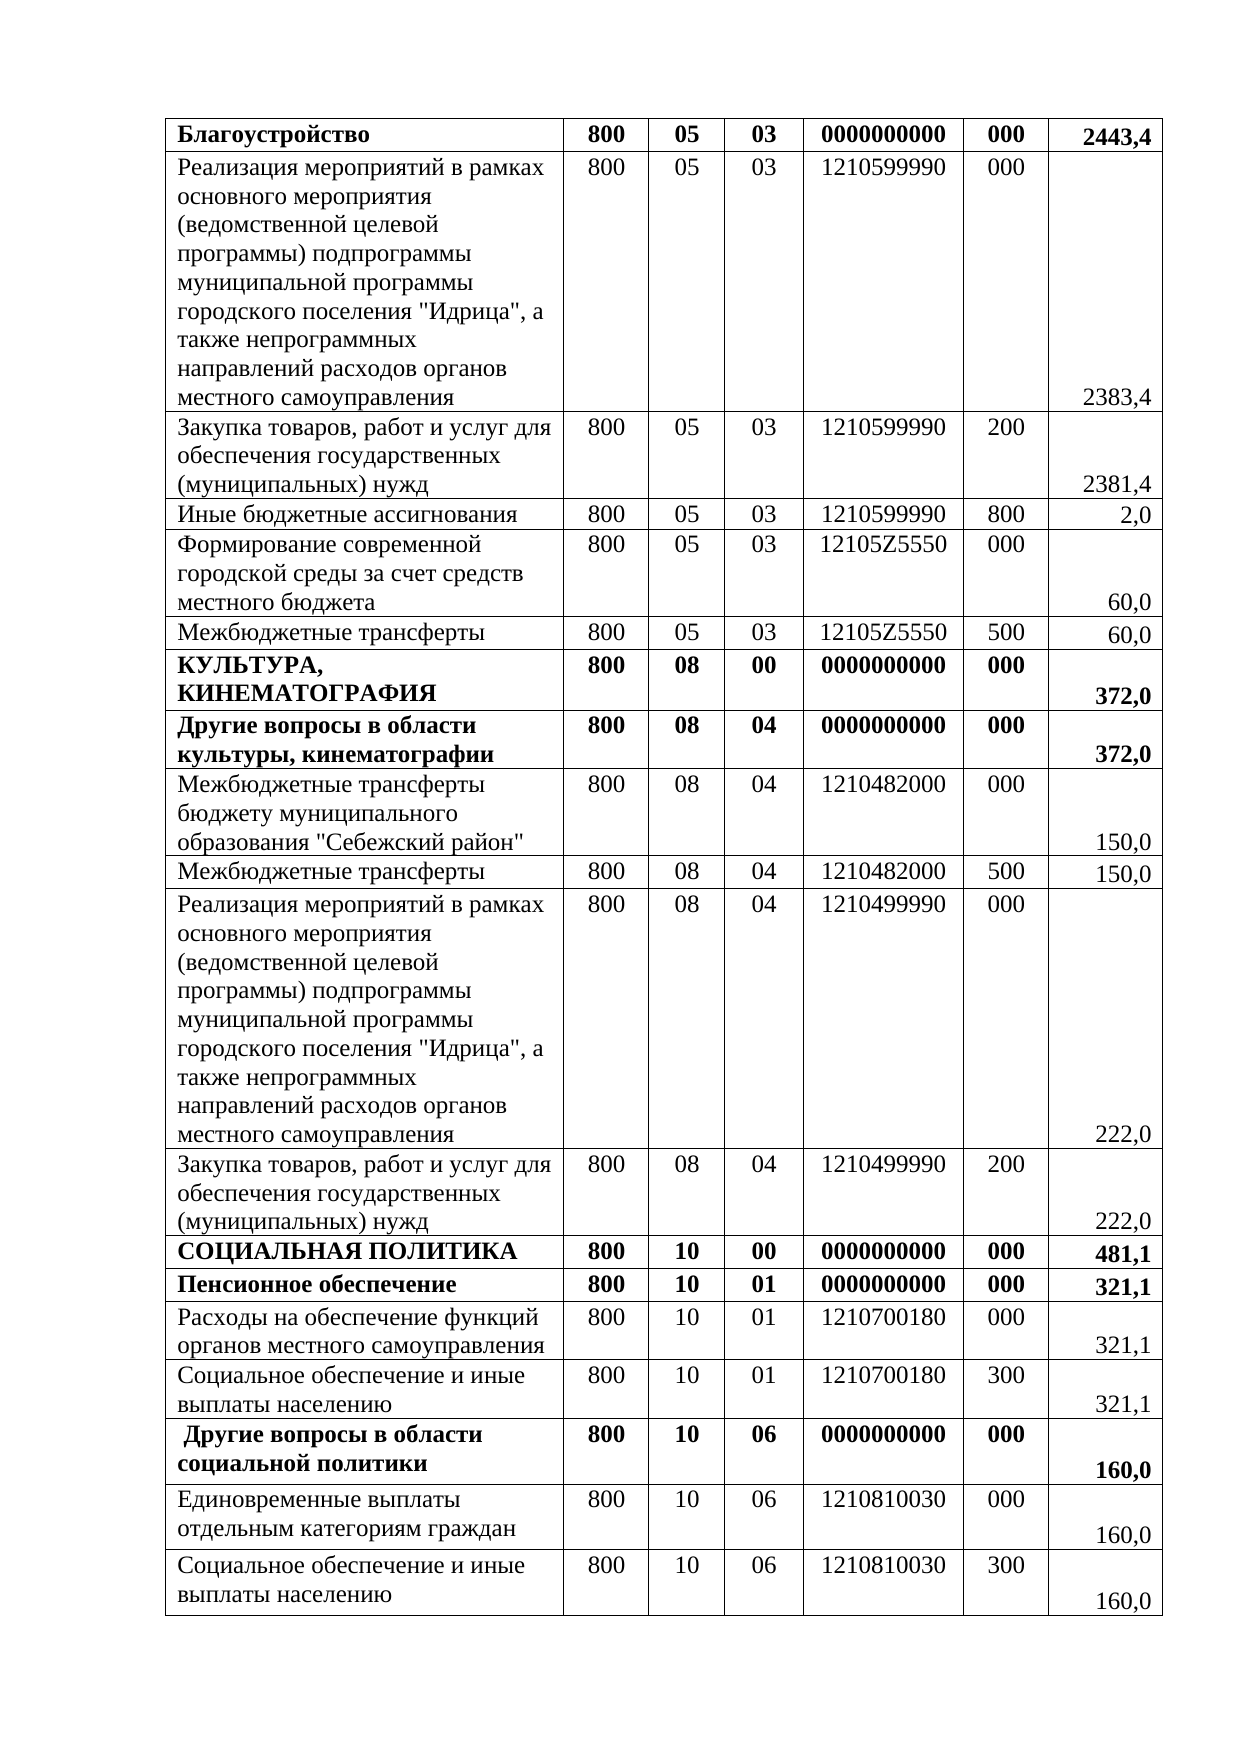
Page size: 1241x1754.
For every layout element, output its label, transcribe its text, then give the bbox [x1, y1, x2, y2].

table_cell Социальное обеспечение и иные выплаты населению [166, 1360, 563, 1418]
table_cell 800 [564, 119, 648, 151]
table_cell Единовременные выплаты отдельным категориям граждан [166, 1485, 563, 1549]
table_cell КУЛЬТУРА, КИНЕМАТОГРАФИЯ [166, 650, 563, 709]
table_cell 01 [725, 1302, 803, 1359]
table_cell 000 [964, 711, 1048, 768]
table_cell 372,0 [1049, 650, 1162, 709]
table_cell Межбюджетные трансферты [166, 617, 563, 649]
table_cell 321,1 [1049, 1302, 1162, 1359]
table_cell 1210499990 [804, 1149, 963, 1235]
table_cell 000 [964, 530, 1048, 616]
table_cell Социальное обеспечение и иные выплаты населению [166, 1550, 563, 1615]
table_cell 60,0 [1049, 617, 1162, 649]
table_cell 800 [564, 1360, 648, 1418]
table_cell 01 [725, 1269, 803, 1301]
table_cell 2383,4 [1049, 152, 1162, 411]
table_cell 000 [964, 769, 1048, 855]
table_cell 06 [725, 1550, 803, 1615]
table_cell 000 [964, 1302, 1048, 1359]
table_cell 04 [725, 1149, 803, 1235]
table_cell 800 [564, 1149, 648, 1235]
table_cell 04 [725, 769, 803, 855]
table_cell 800 [564, 617, 648, 649]
table_cell 06 [725, 1485, 803, 1549]
table_cell 08 [649, 711, 724, 768]
table_cell 08 [649, 856, 724, 888]
table_cell 1210499990 [804, 889, 963, 1148]
table_cell 03 [725, 152, 803, 411]
table_cell 1210482000 [804, 856, 963, 888]
table_cell Другие вопросы в области социальной политики [166, 1419, 563, 1483]
table_cell 2,0 [1049, 499, 1162, 528]
table_cell 800 [564, 1302, 648, 1359]
table_cell 150,0 [1049, 856, 1162, 888]
table_cell 800 [564, 412, 648, 498]
table_cell 000 [964, 1236, 1048, 1268]
table_cell 1210810030 [804, 1485, 963, 1549]
table_cell 08 [649, 769, 724, 855]
table_cell 10 [649, 1550, 724, 1615]
table_cell 1210700180 [804, 1302, 963, 1359]
table_cell 10 [649, 1419, 724, 1483]
table_cell 800 [564, 530, 648, 616]
table_cell 04 [725, 889, 803, 1148]
table_cell 800 [564, 856, 648, 888]
table_cell 0000000000 [804, 650, 963, 709]
table_cell 0000000000 [804, 1419, 963, 1483]
table_cell Закупка товаров, работ и услуг для обеспечения государственных (муниципальных) нужд [166, 412, 563, 498]
table_cell 12105Z5550 [804, 617, 963, 649]
table_cell 481,1 [1049, 1236, 1162, 1268]
table_cell 800 [564, 1269, 648, 1301]
table_cell 10 [649, 1236, 724, 1268]
table_cell Другие вопросы в области культуры, кинематографии [166, 711, 563, 768]
table_cell 00 [725, 1236, 803, 1268]
table_cell 1210599990 [804, 499, 963, 528]
table_cell 000 [964, 650, 1048, 709]
table_cell Иные бюджетные ассигнования [166, 499, 563, 528]
table_cell 60,0 [1049, 530, 1162, 616]
table_cell 1210700180 [804, 1360, 963, 1418]
table_cell 800 [564, 650, 648, 709]
table_cell 0000000000 [804, 711, 963, 768]
table_cell Пенсионное обеспечение [166, 1269, 563, 1301]
table_cell 000 [964, 1269, 1048, 1301]
table_cell Реализация мероприятий в рамках основного мероприятия (ведомственной целевой программы) подпрограммы муниципальной программы городского поселения "Идрица", а также непрограммных направлений расходов органов местного самоуправления [166, 889, 563, 1148]
table_cell Расходы на обеспечение функций органов местного самоуправления [166, 1302, 563, 1359]
table_cell 800 [564, 1485, 648, 1549]
table_cell СОЦИАЛЬНАЯ ПОЛИТИКА [166, 1236, 563, 1268]
table_cell 1210599990 [804, 152, 963, 411]
table_cell 800 [564, 1236, 648, 1268]
table_cell Межбюджетные трансферты [166, 856, 563, 888]
table_cell 321,1 [1049, 1269, 1162, 1301]
table_cell 0000000000 [804, 1269, 963, 1301]
table_cell 05 [649, 412, 724, 498]
table_cell 222,0 [1049, 889, 1162, 1148]
table_cell 000 [964, 152, 1048, 411]
table_cell 1210599990 [804, 412, 963, 498]
table_cell 0000000000 [804, 119, 963, 151]
table_cell 0000000000 [804, 1236, 963, 1268]
table_cell Реализация мероприятий в рамках основного мероприятия (ведомственной целевой программы) подпрограммы муниципальной программы городского поселения "Идрица", а также непрограммных направлений расходов органов местного самоуправления [166, 152, 563, 411]
table_cell Формирование современной городской среды за счет средств местного бюджета [166, 530, 563, 616]
table_cell 150,0 [1049, 769, 1162, 855]
table_cell 00 [725, 650, 803, 709]
table_cell 1210810030 [804, 1550, 963, 1615]
table_cell 05 [649, 499, 724, 528]
table_cell 03 [725, 499, 803, 528]
table_cell 800 [564, 711, 648, 768]
table_cell 800 [564, 1419, 648, 1483]
table_cell 05 [649, 119, 724, 151]
table_cell 500 [964, 856, 1048, 888]
table_cell 08 [649, 1149, 724, 1235]
table_cell 300 [964, 1360, 1048, 1418]
table_cell 000 [964, 1419, 1048, 1483]
table_cell 01 [725, 1360, 803, 1418]
table_cell 05 [649, 152, 724, 411]
table_cell 000 [964, 889, 1048, 1148]
table_cell 800 [964, 499, 1048, 528]
table_cell 200 [964, 1149, 1048, 1235]
table_cell Благоустройство [166, 119, 563, 151]
table_cell 500 [964, 617, 1048, 649]
table_cell 10 [649, 1269, 724, 1301]
table_cell 800 [564, 152, 648, 411]
table_cell 10 [649, 1360, 724, 1418]
table_cell 200 [964, 412, 1048, 498]
table_cell 05 [649, 617, 724, 649]
table_cell 2381,4 [1049, 412, 1162, 498]
table_cell 03 [725, 617, 803, 649]
table_cell 000 [964, 119, 1048, 151]
table_cell 222,0 [1049, 1149, 1162, 1235]
table_cell 03 [725, 530, 803, 616]
table_cell 800 [564, 769, 648, 855]
table_cell 160,0 [1049, 1485, 1162, 1549]
table_cell 800 [564, 889, 648, 1148]
table_cell 160,0 [1049, 1550, 1162, 1615]
table_cell 10 [649, 1485, 724, 1549]
table_cell 03 [725, 412, 803, 498]
table_cell 03 [725, 119, 803, 151]
table_cell 10 [649, 1302, 724, 1359]
table_cell 04 [725, 711, 803, 768]
table_cell 372,0 [1049, 711, 1162, 768]
table_cell Закупка товаров, работ и услуг для обеспечения государственных (муниципальных) нужд [166, 1149, 563, 1235]
table_cell 1210482000 [804, 769, 963, 855]
table_cell 12105Z5550 [804, 530, 963, 616]
table_cell 300 [964, 1550, 1048, 1615]
table_cell 06 [725, 1419, 803, 1483]
table_cell 2443,4 [1049, 119, 1162, 151]
table_cell 08 [649, 650, 724, 709]
table_cell 05 [649, 530, 724, 616]
table_cell 800 [564, 499, 648, 528]
table_cell 04 [725, 856, 803, 888]
table_cell 160,0 [1049, 1419, 1162, 1483]
table_cell 321,1 [1049, 1360, 1162, 1418]
table_cell 000 [964, 1485, 1048, 1549]
table_cell 800 [564, 1550, 648, 1615]
table_cell Межбюджетные трансферты бюджету муниципального образования "Себежский район" [166, 769, 563, 855]
table_cell 08 [649, 889, 724, 1148]
